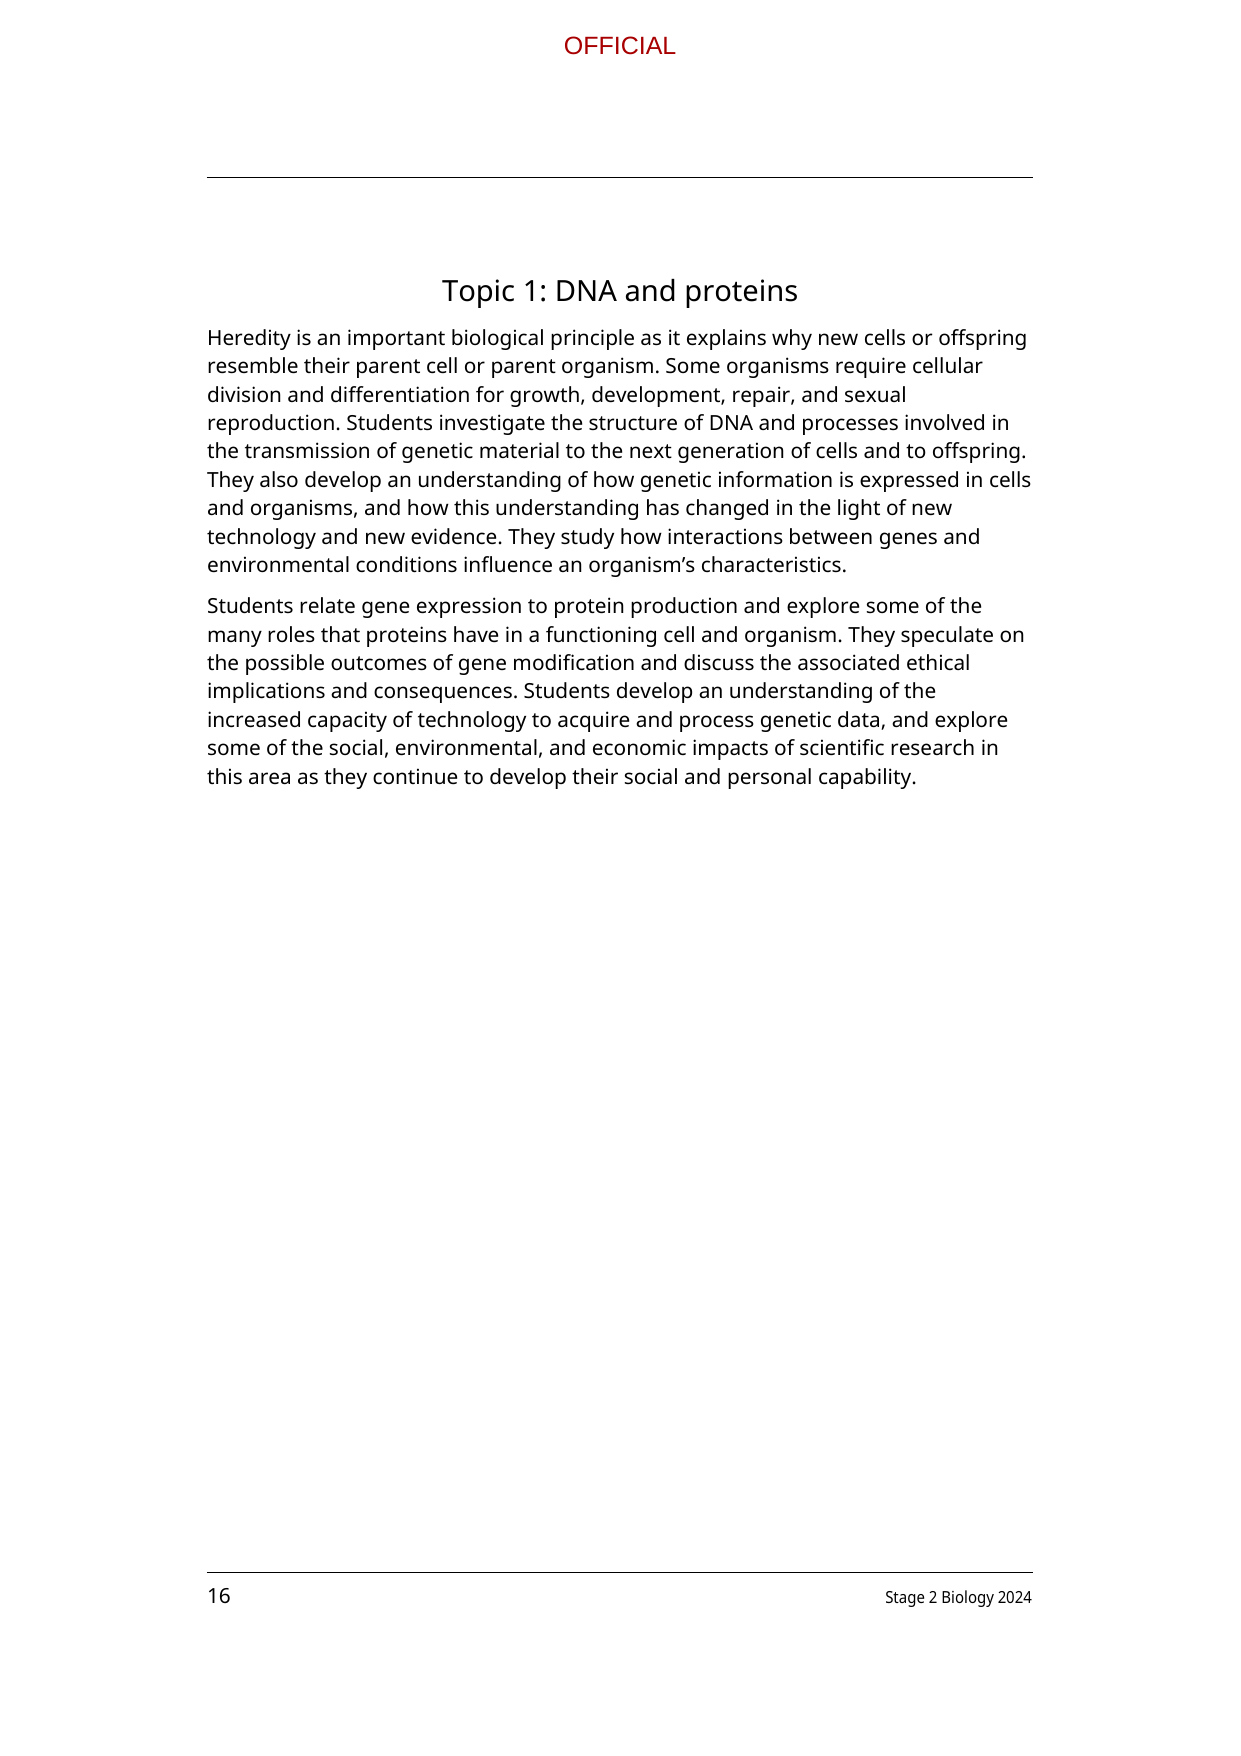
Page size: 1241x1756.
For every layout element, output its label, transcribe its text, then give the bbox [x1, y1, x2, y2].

text Students relate gene expression to protein production and explore some of the many roles that proteins have in a functioning cell and organism. They speculate on the possible outcomes of gene modification and discuss the associated ethical implications and consequences. Students develop an understanding of the increased capacity of technology to acquire and process genetic data, and explore some of the social, environmental, and economic impacts of scientific research in this area as they continue to develop their social and personal capability. [207, 591, 1033, 790]
text Topic 1: DNA and proteins [207, 271, 1033, 310]
text Heredity is an important biological principle as it explains why new cells or offspring resemble their parent cell or parent organism. Some organisms require cellular division and differentiation for growth, development, repair, and sexual reproduction. Students investigate the structure of DNA and processes involved in the transmission of genetic material to the next generation of cells and to offspring. They also develop an understanding of how genetic information is expressed in cells and organisms, and how this understanding has changed in the light of new technology and new evidence. They study how interactions between genes and environmental conditions influence an organism’s characteristics. [207, 323, 1033, 579]
